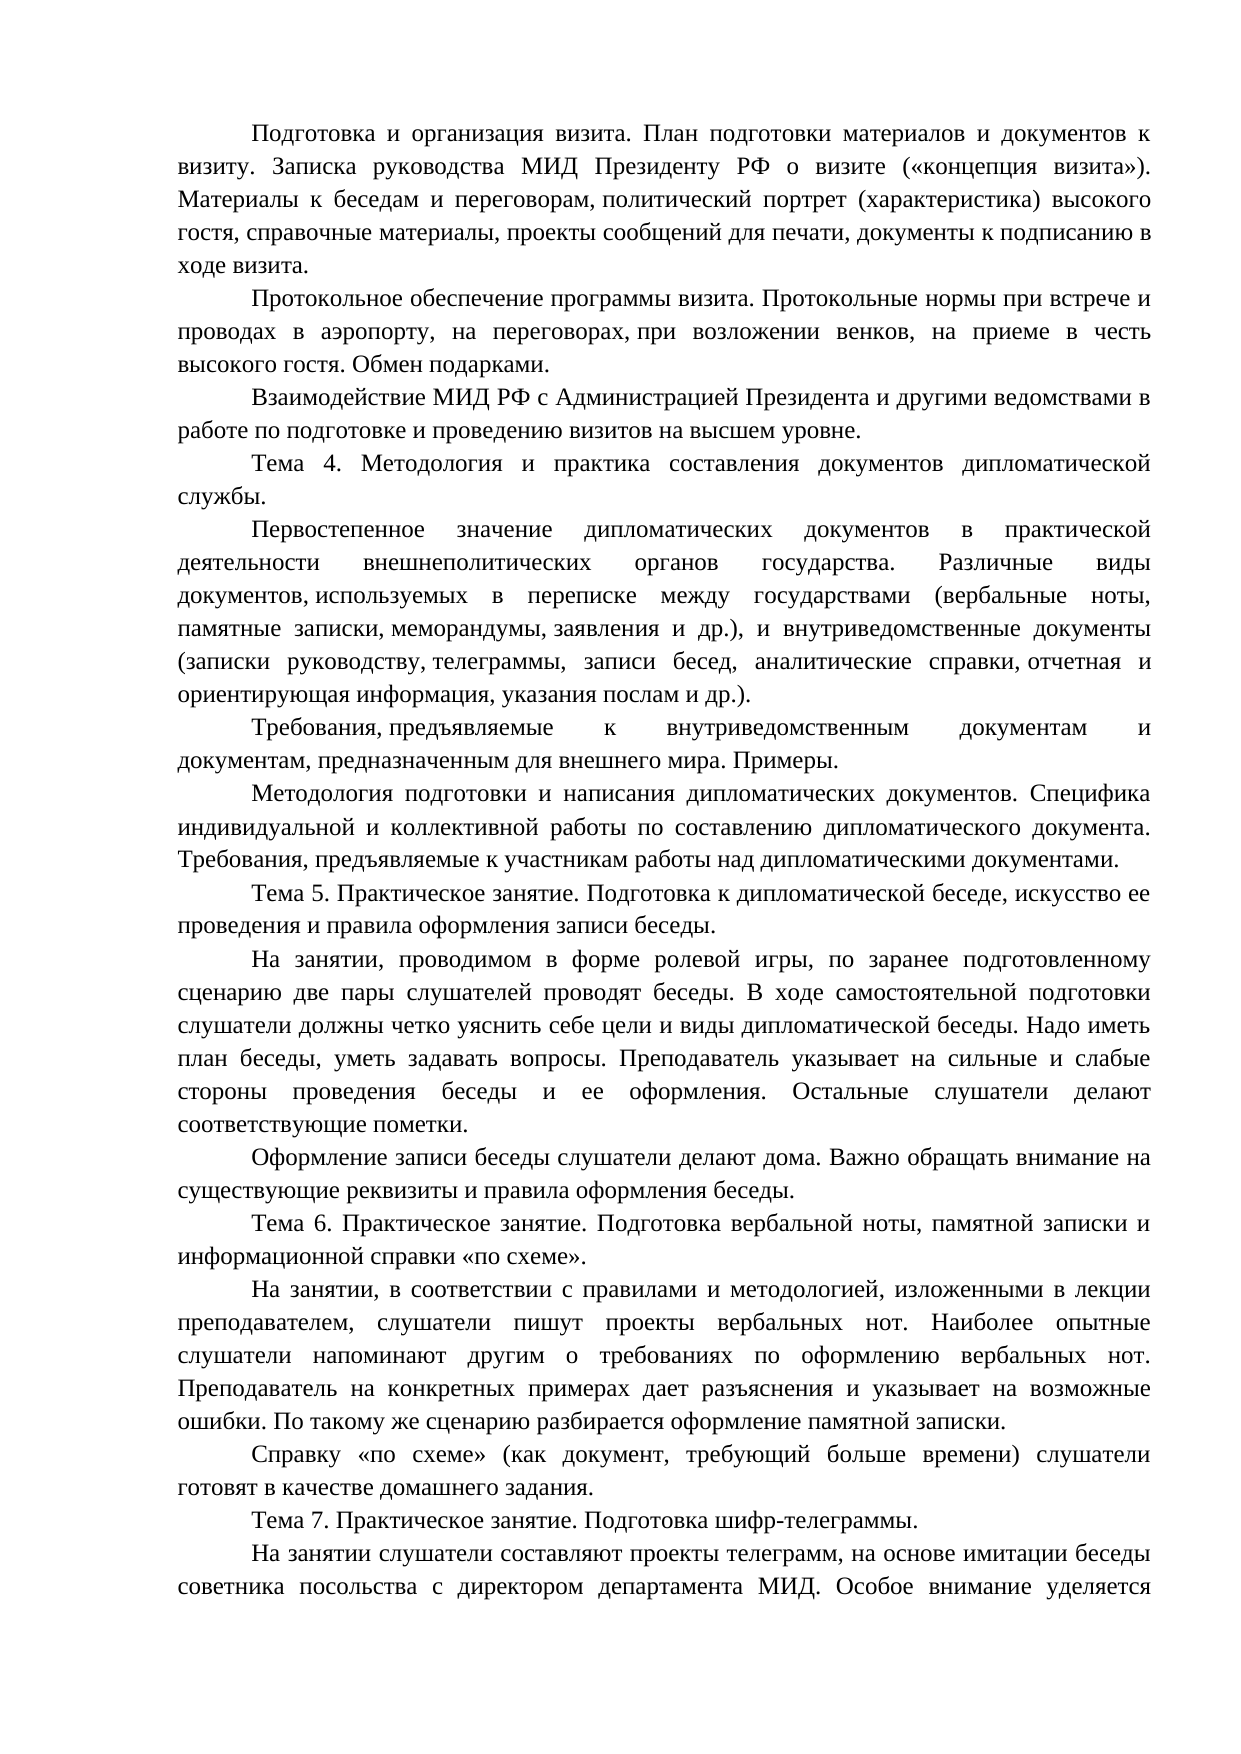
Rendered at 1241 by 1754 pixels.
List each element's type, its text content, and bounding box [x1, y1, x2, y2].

text Тема 5. Практическое занятие. Подготовка к дипломатической беседе, искусство ее проведения и правила оформления записи беседы. [177, 878, 1152, 939]
text Тема 6. Практическое занятие. Подготовка вербальной ноты, памятной записки и информационной справки «по схеме». [177, 1208, 1152, 1269]
text Протокольное обеспечение программы визита. Протокольные нормы при встрече и проводах в аэропорту, на переговорах, при возложении венков, на приеме в честь высокого гостя. Обмен подарками. [177, 283, 1152, 378]
text Взаимодействие МИД РФ с Администрацией Президента и другими ведомствами в работе по подготовке и проведению визитов на высшем уровне. [177, 382, 1152, 444]
text На занятии, проводимом в форме ролевой игры, по заранее подготовленному сценарию две пары слушателей проводят беседы. В ходе самостоятельной подготовки слушатели должны четко уяснить себе цели и виды дипломатической беседы. Надо иметь план беседы, уметь задавать вопросы. Преподаватель указывает на сильные и слабые стороны проведения беседы и ее оформления. Остальные слушатели делают соответствующие пометки. [177, 944, 1152, 1137]
text Подготовка и организация визита. План подготовки материалов и документов к визиту. Записка руководства МИД Президенту РФ о визите («концепция визита»). Материалы к беседам и переговорам, политический портрет (характеристика) высокого гостя, справочные материалы, проекты сообщений для печати, документы к подписанию в ходе визита. [177, 118, 1152, 279]
text Первостепенное значение дипломатических документов в практической деятельности внешнеполитических органов государства. Различные виды документов, используемых в переписке между государствами (вербальные ноты, памятные записки, меморандумы, заявления и др.), и внутриведомственные документы (записки руководству, телеграммы, записи бесед, аналитические справки, отчетная и ориентирующая информация, указания послам и др.). [177, 514, 1152, 708]
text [177, 1538, 1152, 1600]
text Требования, предъявляемые к внутриведомственным документам и документам, предназначенным для внешнего мира. Примеры. [177, 712, 1152, 774]
text На занятии, в соответствии с правилами и методологией, изложенными в лекции преподавателем, слушатели пишут проекты вербальных нот. Наиболее опытные слушатели напоминают другим о требованиях по оформлению вербальных нот. Преподаватель на конкретных примерах дает разъяснения и указывает на возможные ошибки. По такому же сценарию разбирается оформление памятной записки. [177, 1274, 1152, 1435]
text Методология подготовки и написания дипломатических документов. Специфика индивидуальной и коллективной работы по составлению дипломатического документа. Требования, предъявляемые к участникам работы над дипломатическими документами. [177, 778, 1152, 873]
text Тема 4. Методология и практика составления документов дипломатической службы. [177, 448, 1152, 510]
text Справку «по схеме» (как документ, требующий больше времени) слушатели готовят в качестве домашнего задания. [177, 1439, 1152, 1501]
text Тема 7. Практическое занятие. Подготовка шифр-телеграммы. [177, 1505, 1152, 1534]
text Оформление записи беседы слушатели делают дома. Важно обращать внимание на существующие реквизиты и правила оформления беседы. [177, 1142, 1152, 1203]
